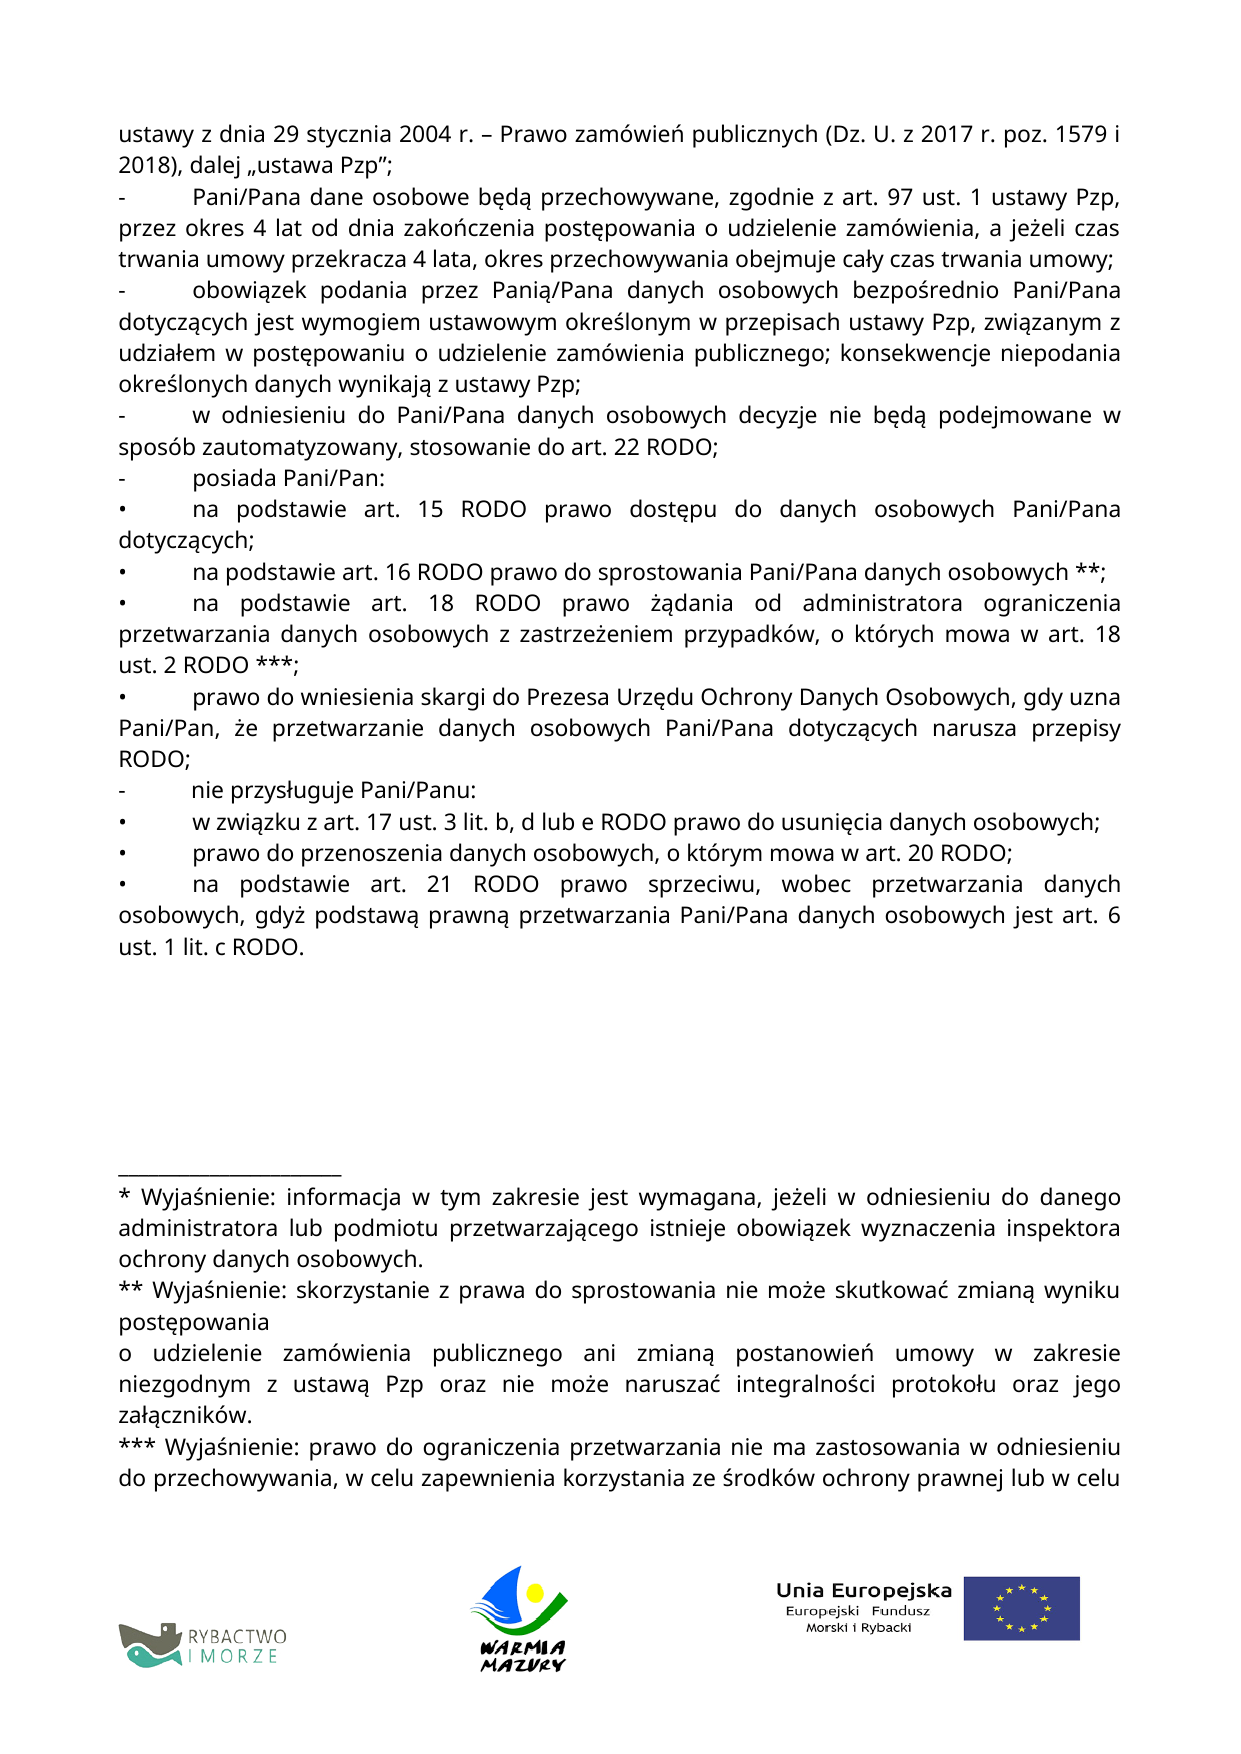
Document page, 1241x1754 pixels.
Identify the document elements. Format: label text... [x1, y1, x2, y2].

text • na podstawie art. 18 RODO prawo żądania od administratora ograniczenia przetwarzania danych osobowych z zastrzeżeniem przypadków, o których mowa w art. 18 ust. 2 RODO ***; [118, 587, 1122, 681]
text o udzielenie zamówienia publicznego ani zmianą postanowień umowy w zakresie niezgodnym z ustawą Pzp oraz nie może naruszać integralności protokołu oraz jego załączników. [118, 1337, 1122, 1431]
text • na podstawie art. 21 RODO prawo sprzeciwu, wobec przetwarzania danych osobowych, gdyż podstawą prawną przetwarzania Pani/Pana danych osobowych jest art. 6 ust. 1 lit. c RODO. [118, 868, 1122, 962]
picture [774, 1548, 1097, 1681]
text - nie przysługuje Pani/Panu: [118, 774, 1122, 806]
text - posiada Pani/Pan: [118, 462, 1122, 493]
picture [311, 1558, 725, 1681]
text • prawo do wniesienia skargi do Prezesa Urzędu Ochrony Danych Osobowych, gdy uzna Pani/Pan, że przetwarzanie danych osobowych Pani/Pana dotyczących narusza przepisy RODO; [118, 681, 1122, 774]
text - w odniesieniu do Pani/Pana danych osobowych decyzje nie będą podejmowane w sposób zautomatyzowany, stosowanie do art. 22 RODO; [118, 399, 1122, 462]
text ______________________ [118, 1149, 1122, 1181]
text • na podstawie art. 15 RODO prawo dostępu do danych osobowych Pani/Pana dotyczących; [118, 493, 1122, 556]
picture [118, 1605, 287, 1681]
text • w związku z art. 17 ust. 3 lit. b, d lub e RODO prawo do usunięcia danych osobowych; [118, 806, 1122, 837]
text • na podstawie art. 16 RODO prawo do sprostowania Pani/Pana danych osobowych **; [118, 556, 1122, 587]
text * Wyjaśnienie: informacja w tym zakresie jest wymagana, jeżeli w odniesieniu do danego administratora lub podmiotu przetwarzającego istnieje obowiązek wyznaczenia inspektora ochrony danych osobowych. [118, 1181, 1122, 1274]
text • prawo do przenoszenia danych osobowych, o którym mowa w art. 20 RODO; [118, 837, 1122, 868]
text - Pani/Pana dane osobowe będą przechowywane, zgodnie z art. 97 ust. 1 ustawy Pzp, przez okres 4 lat od dnia zakończenia postępowania o udzielenie zamówienia, a jeżeli czas trwania umowy przekracza 4 lata, okres przechowywania obejmuje cały czas trwania umowy; [118, 181, 1122, 274]
text - obowiązek podania przez Panią/Pana danych osobowych bezpośrednio Pani/Pana dotyczących jest wymogiem ustawowym określonym w przepisach ustawy Pzp, związanym z udziałem w postępowaniu o udzielenie zamówienia publicznego; konsekwencje niepodania określonych danych wynikają z ustawy Pzp; [118, 274, 1122, 399]
text ** Wyjaśnienie: skorzystanie z prawa do sprostowania nie może skutkować zmianą wyniku postępowania [118, 1274, 1122, 1337]
